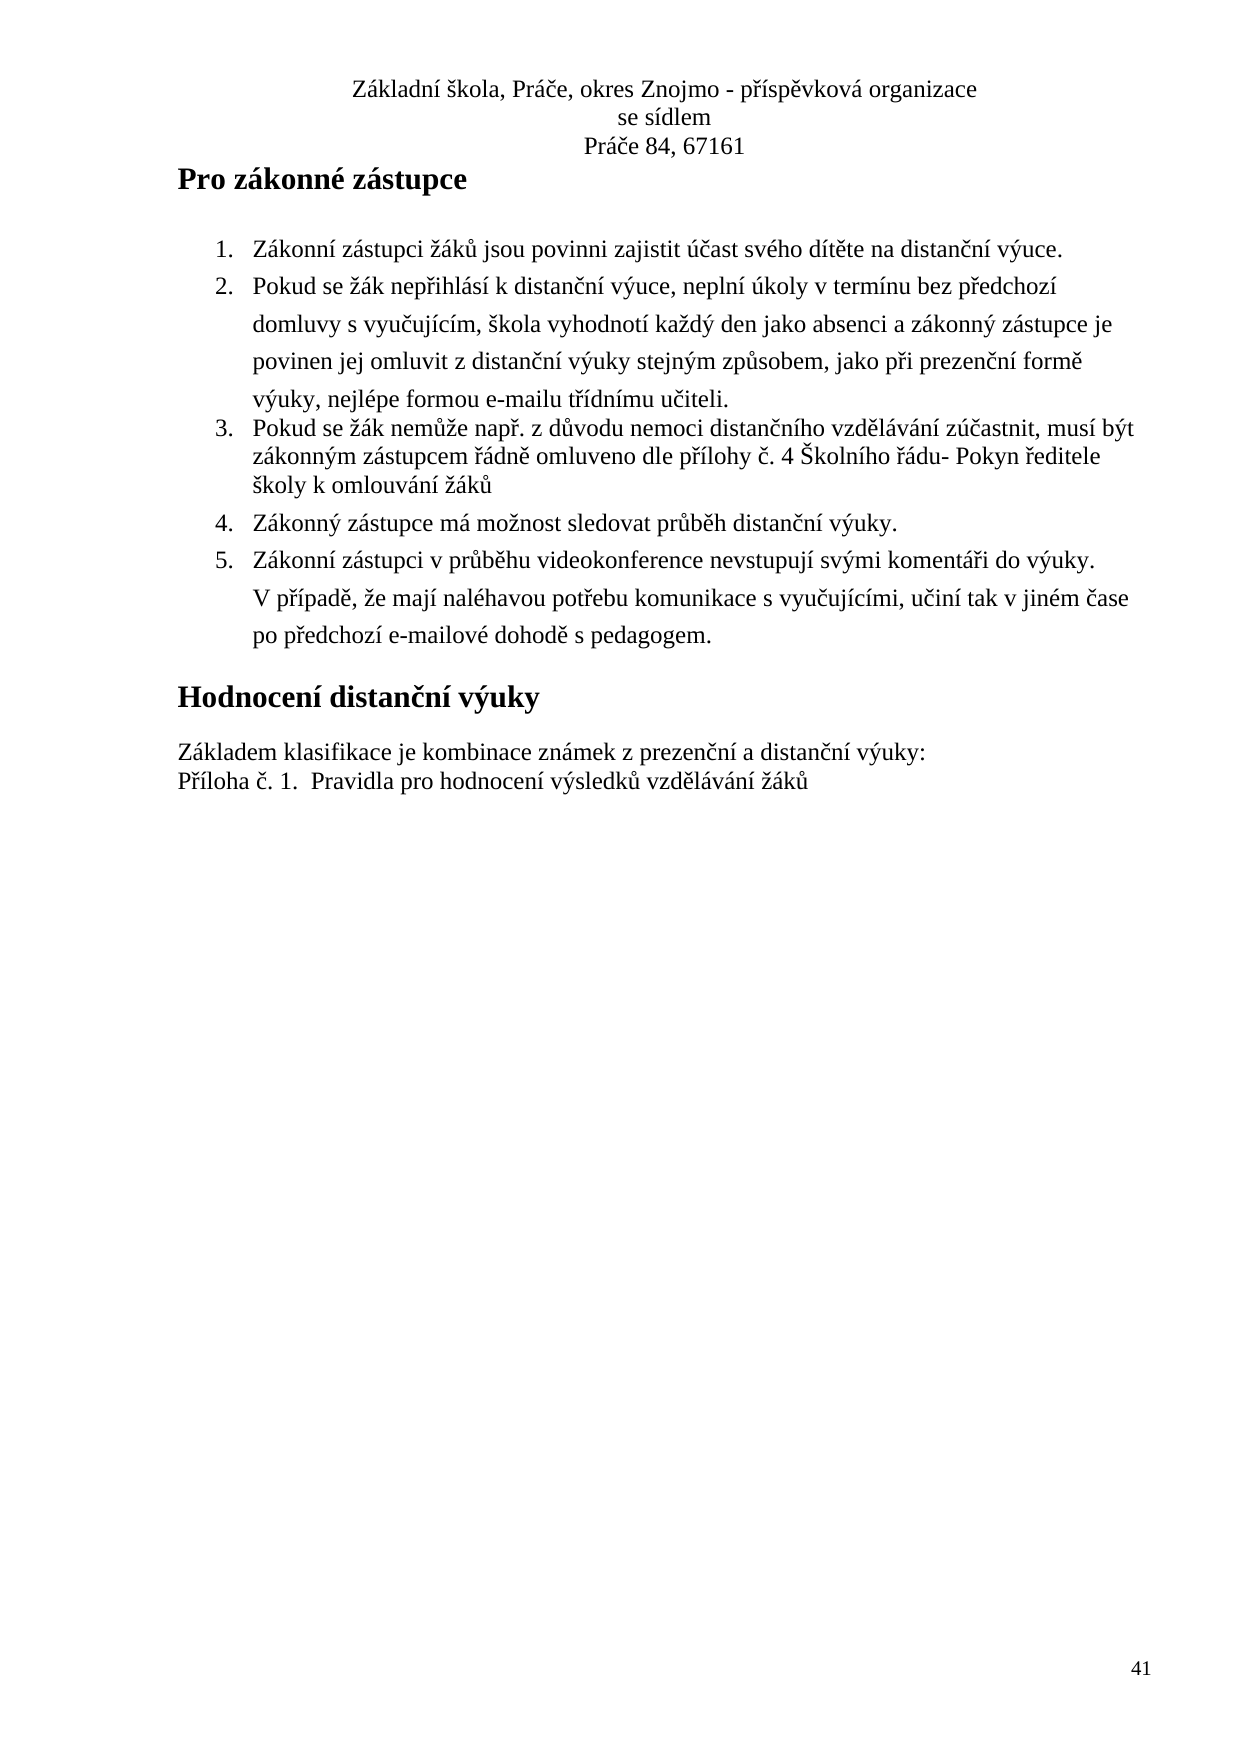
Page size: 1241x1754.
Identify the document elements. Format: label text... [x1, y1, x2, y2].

list Zákonní zástupci v průběhu videokonference nevstupují svými komentáři do výuky. V případě, že mají naléhavou potřebu komunikace s vyučujícími, učiní tak v jiném čase po předchozí e-mailové dohodě s pedagogem. [215, 536, 1152, 649]
list Pokud se žák nemůže např. z důvodu nemoci distančního vzdělávání zúčastnit, musí být zákonným zástupcem řádně omluveno dle přílohy č. 4 Školního řádu- Pokyn ředitele školy k omlouvání žáků [215, 413, 1152, 499]
list Zákonní zástupci žáků jsou povinni zajistit účast svého dítěte na distanční výuce. [215, 225, 1152, 263]
subtitle Pro zákonné zástupce [177, 160, 1152, 196]
list Zákonný zástupce má možnost sledovat průběh distanční výuky. [215, 499, 1152, 536]
list Pokud se žák nepřihlásí k distanční výuce, neplní úkoly v termínu bez předchozí domluvy s vyučujícím, škola vyhodnotí každý den jako absenci a zákonný zástupce je povinen jej omluvit z distanční výuky stejným způsobem, jako při prezenční formě výuky, nejlépe formou e-mailu třídnímu učiteli. [215, 263, 1152, 413]
text Příloha č. 1. Pravidla pro hodnocení výsledků vzdělávání žáků [177, 766, 1152, 795]
subtitle Hodnocení distanční výuky [177, 678, 1152, 714]
text Základem klasifikace je kombinace známek z prezenční a distanční výuky: [177, 737, 1152, 766]
